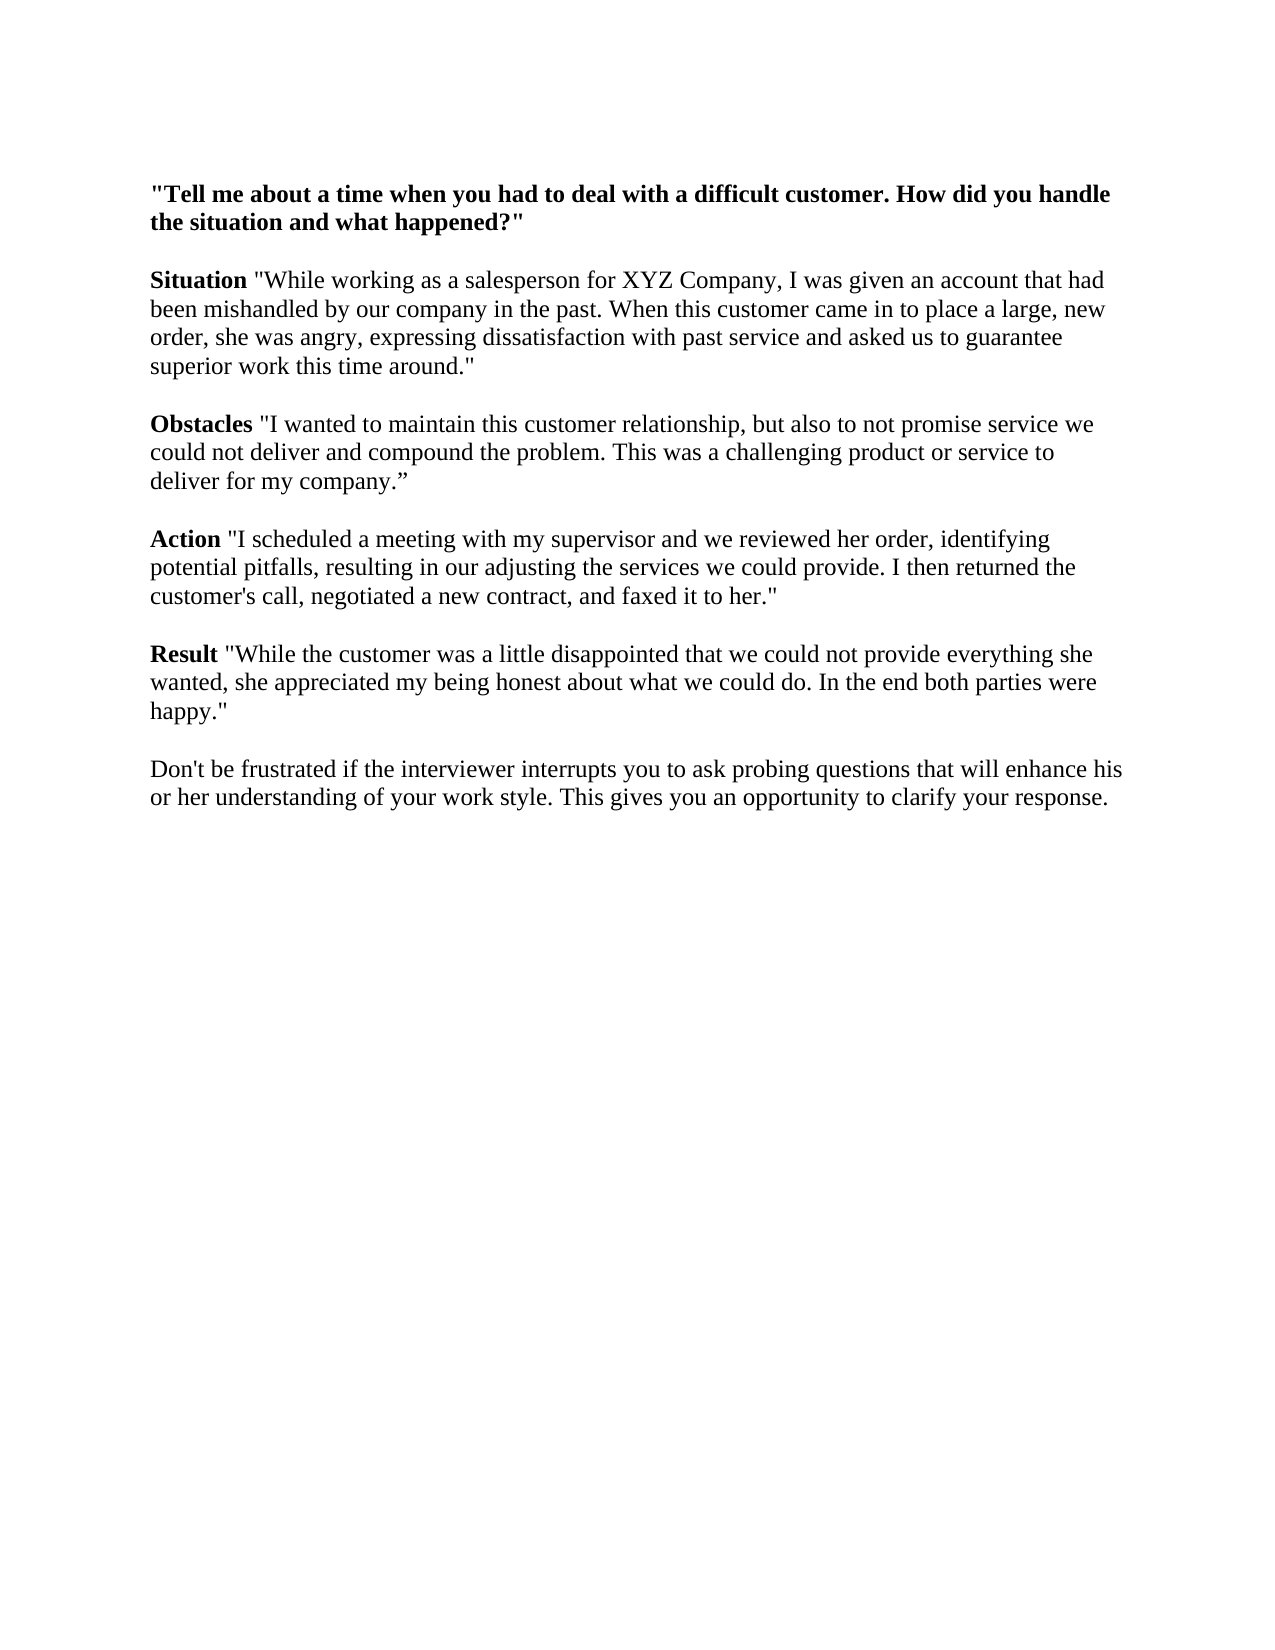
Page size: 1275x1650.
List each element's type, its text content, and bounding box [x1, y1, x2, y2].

text Situation "While working as a salesperson for XYZ Company, I was given an account that had been mishandled by our company in the past. When this customer came in to place a large, new order, she was angry, expressing dissatisfaction with past service and asked us to guarantee superior work this time around." [150, 265, 1125, 380]
text Result "While the customer was a little disappointed that we could not provide everything she wanted, she appreciated my being honest about what we could do. In the end both parties were happy." [150, 639, 1125, 725]
text "Tell me about a time when you had to deal with a difficult customer. How did you handle the situation and what happened?" [150, 179, 1125, 236]
text Don't be frustrated if the interviewer interrupts you to ask probing questions that will enhance his or her understanding of your work style. This gives you an opportunity to clarify your response. [150, 754, 1125, 811]
text Action "I scheduled a meeting with my supervisor and we reviewed her order, identifying potential pitfalls, resulting in our adjusting the services we could provide. I then returned the customer's call, negotiated a new contract, and faxed it to her." [150, 524, 1125, 610]
text Obstacles "I wanted to maintain this customer relationship, but also to not promise service we could not deliver and compound the problem. This was a challenging product or service to deliver for my company.” [150, 409, 1125, 495]
